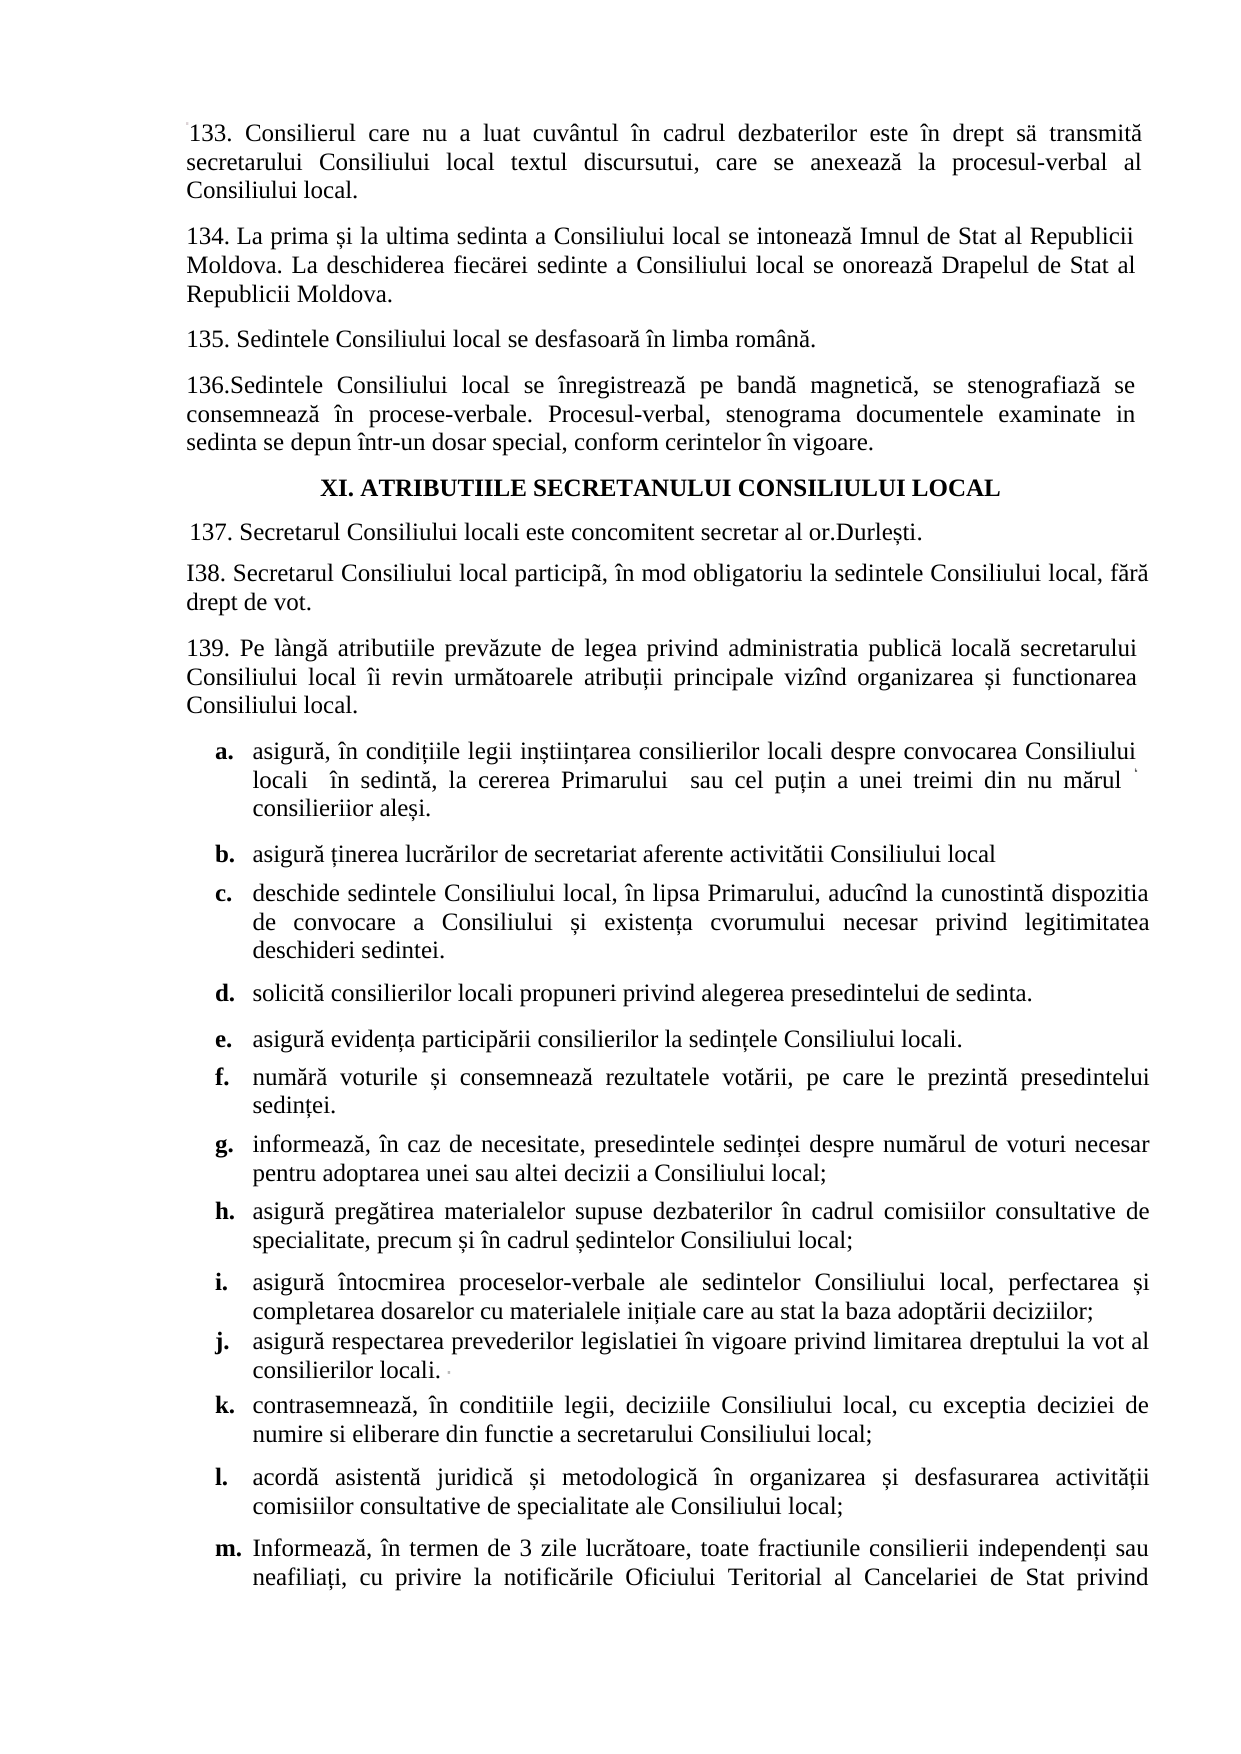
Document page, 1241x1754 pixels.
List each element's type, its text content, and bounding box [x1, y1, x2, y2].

list contrasemnează, în conditiile legii, deciziile Consiliului local, cu exceptia deciziei de numire si eliberare din functie a secretarului Consiliului local; [215, 1390, 1150, 1448]
list deschide sedintele Consiliului local, în lipsa Primarului, aducînd la cunostintă dispozitia de convocare a Consiliului și existența cvorumului necesar privind legitimitatea deschideri sedintei. [215, 878, 1150, 964]
list asigură ținerea lucrărilor de secretariat aferente activitătii Consiliului local [215, 839, 1150, 868]
text 134. La prima și la ultima sedinta a Consiliului local se intonează Imnul de Stat al Republicii Moldova. La deschiderea fiecärei sedinte a Consiliului local se onorează Drapelul de Stat al Republicii Moldova. [186, 221, 1136, 307]
text 133. Consilierul care nu a luat cuvântul în cadrul dezbaterilor este în drept sä transmită secretarului Consiliului local textul discursutui, care se anexează la procesul-verbal al Consiliului local. [186, 118, 1143, 204]
list asigură întocmirea proceselor-verbale ale sedintelor Consiliului local, perfectarea și completarea dosarelor cu materialele inițiale care au stat la baza adoptării deciziilor; [215, 1267, 1150, 1324]
list solicită consilierilor locali propuneri privind alegerea presedintelui de sedinta. [215, 978, 1150, 1007]
list numără voturile și consemnează rezultatele votării, pe care le prezintă presedintelui sedinței. [215, 1062, 1150, 1119]
text 136.Sedintele Consiliului local se înregistrează pe bandă magnetică, se stenografiază se consemnează în procese-verbale. Procesul-verbal, stenograma documentele examinate in sedinta se depun într-un dosar special, conform cerintelor în vigoare. [186, 370, 1136, 456]
text XI. ATRIBUTIILE SECRETANULUI CONSILIULUI LOCAL [253, 473, 1068, 502]
list informează, în caz de necesitate, presedintele sedinței despre numărul de voturi necesar pentru adoptarea unei sau altei decizii a Consiliului local; [215, 1129, 1150, 1187]
list acordă asistentă juridică și metodologică în organizarea și desfasurarea activității comisiilor consultative de specialitate ale Consiliului local; [215, 1462, 1150, 1520]
list asigură pregătirea materialelor supuse dezbaterilor în cadrul comisiilor consultative de specialitate, precum și în cadrul ședintelor Consiliului local; [215, 1196, 1150, 1254]
text 135. Sedintele Consiliului local se desfasoară în limba română. [186, 324, 1136, 353]
text 139. Pe làngă atributiile prevăzute de legea privind administratia publicä locală secretarului Consiliului local îi revin următoarele atribuții principale vizînd organizarea și functionarea Consiliului local. [186, 633, 1138, 719]
text I38. Secretarul Consiliului local participã, în mod obligatoriu la sedintele Consiliului local, fără drept de vot. [186, 558, 1150, 616]
list asigură evidența participării consilierilor la sedințele Consiliului locali. [215, 1024, 1150, 1052]
list asigură respectarea prevederilor legislatiei în vigoare privind limitarea dreptului la vot al consilierilor locali. [215, 1326, 1150, 1384]
list asigură, în condițiile legii inștiințarea consilierilor locali despre convocarea Consiliului locali în sedintă, la cererea Primarului sau cel puțin a unei treimi din nu mărul consilieriior aleși. [215, 736, 1137, 822]
text 137. Secretarul Consiliului locali este concomitent secretar al or.Durlești. [189, 517, 1150, 546]
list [215, 1533, 1150, 1590]
